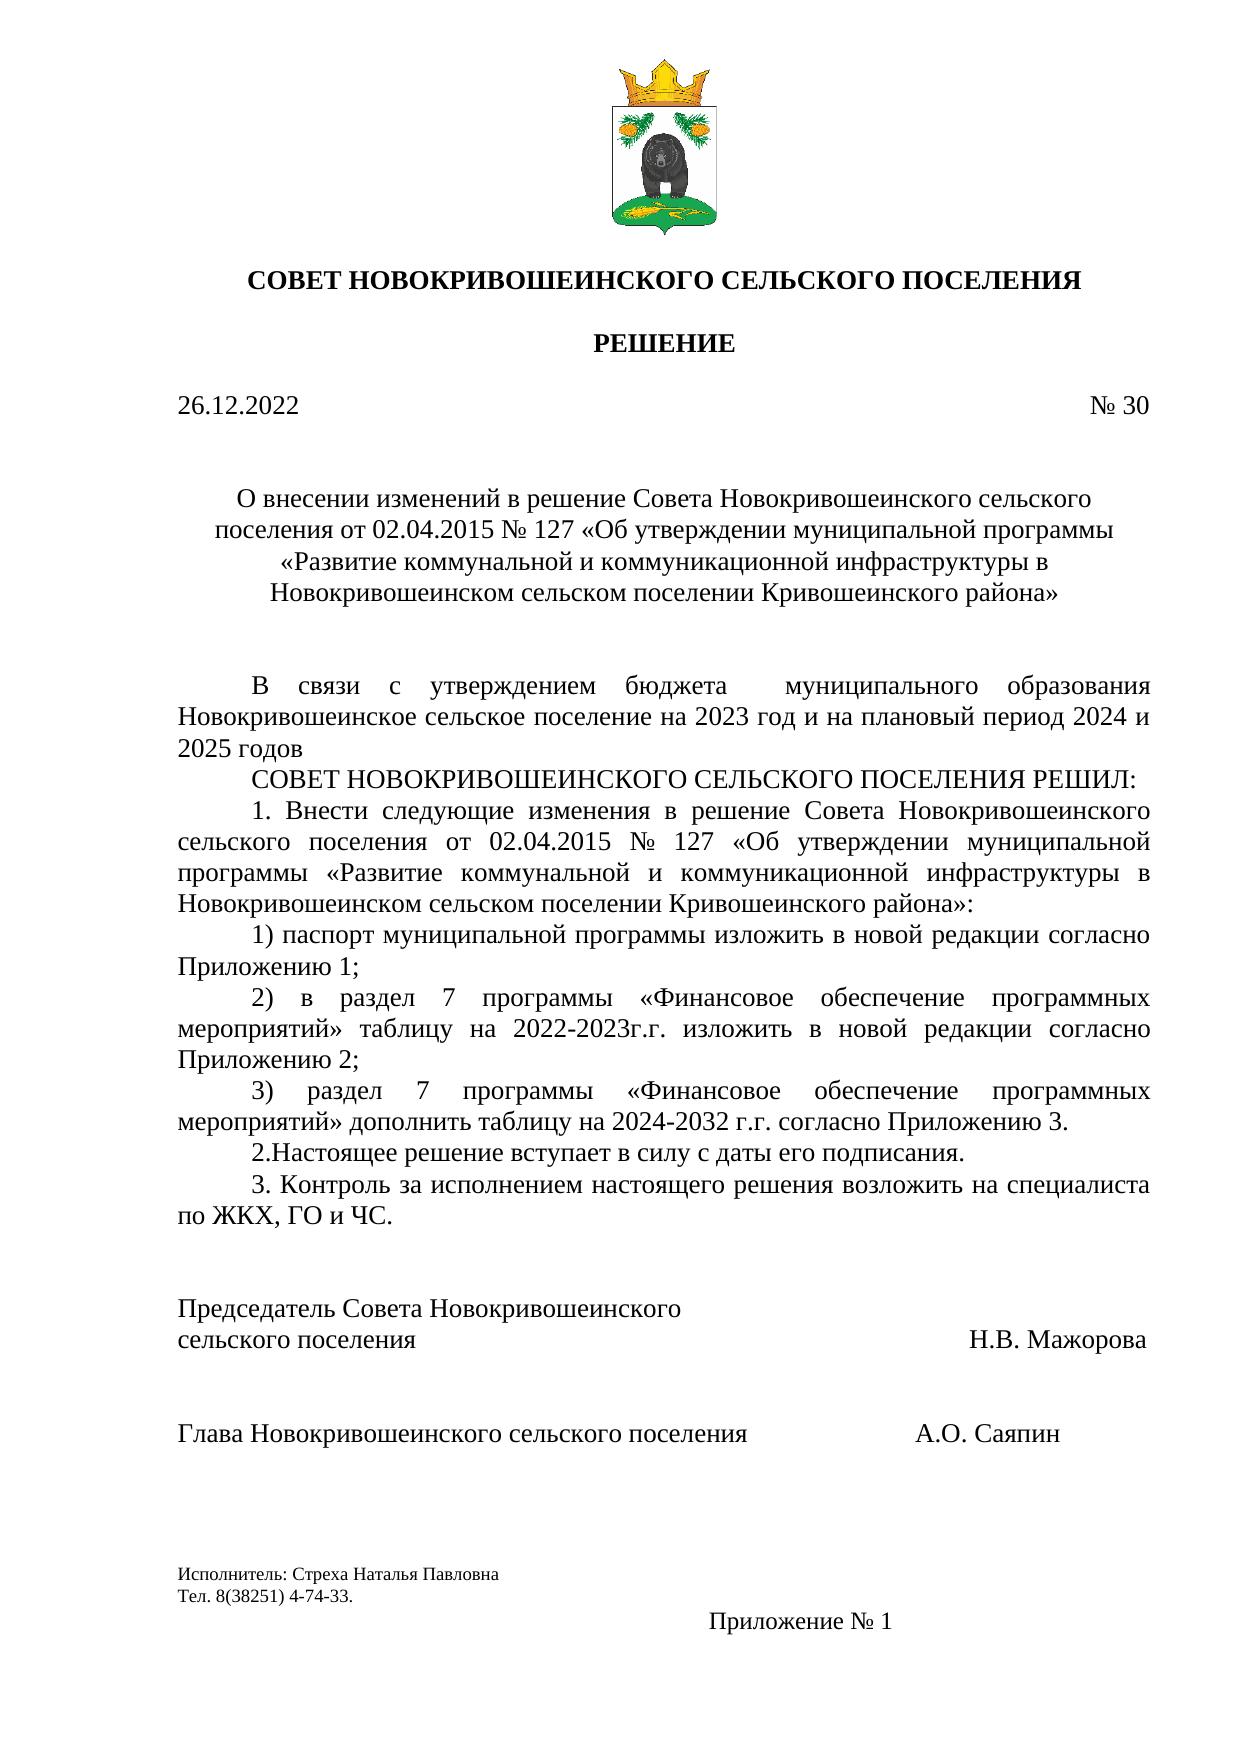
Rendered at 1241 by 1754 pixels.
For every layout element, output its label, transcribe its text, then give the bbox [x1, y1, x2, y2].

text 1) паспорт муниципальной программы изложить в новой редакции согласно Приложению 1; [177, 918, 1152, 981]
text В связи с утверждением бюджета муниципального образования Новокривошеинское сельское поселение на 2023 год и на плановый период 2024 и 2025 годов [177, 669, 1152, 763]
text сельского поселения Н.В. Мажорова [177, 1323, 1152, 1354]
text 1. Внести следующие изменения в решение Совета Новокривошеинского сельского поселения от 02.04.2015 № 127 «Об утверждении муниципальной программы «Развитие коммунальной и коммуникационной инфраструктуры в Новокривошеинском сельском поселении Кривошеинского района»: [177, 794, 1152, 918]
text 3. Контроль за исполнением настоящего решения возложить на специалиста по ЖКХ, ГО и ЧС. [177, 1168, 1152, 1230]
text Исполнитель: Стреха Наталья Павловна [177, 1563, 1152, 1584]
text 2.Настоящее решение вступает в силу с даты его подписания. [177, 1137, 1152, 1168]
text 2) в раздел 7 программы «Финансовое обеспечение программных мероприятий» таблицу на 2022-2023г.г. изложить в новой редакции согласно Приложению 2; [177, 981, 1152, 1074]
text 26.12.2022 № 30 [177, 389, 1152, 420]
text СОВЕТ НОВОКРИВОШЕИНСКОГО СЕЛЬСКОГО ПОСЕЛЕНИЯ РЕШИЛ: [177, 763, 1152, 794]
text 3) раздел 7 программы «Финансовое обеспечение программных мероприятий» дополнить таблицу на 2024-2032 г.г. согласно Приложению 3. [177, 1074, 1152, 1137]
text О внесении изменений в решение Совета Новокривошеинского сельского поселения от 02.04.2015 № 127 «Об утверждении муниципальной программы «Развитие коммунальной и коммуникационной инфраструктуры в Новокривошеинском сельском поселении Кривошеинского района» [177, 482, 1152, 607]
picture [612, 59, 717, 236]
text СОВЕТ НОВОКРИВОШЕИНСКОГО СЕЛЬСКОГО ПОСЕЛЕНИЯ [177, 264, 1152, 296]
text Тел. 8(38251) 4-74-33. [177, 1584, 1152, 1606]
text РЕШЕНИЕ [177, 327, 1152, 358]
text Глава Новокривошеинского сельского поселения А.О. Саяпин [177, 1417, 1152, 1448]
text Приложение № 1 [709, 1606, 1152, 1635]
text Председатель Совета Новокривошеинского [177, 1292, 1152, 1323]
